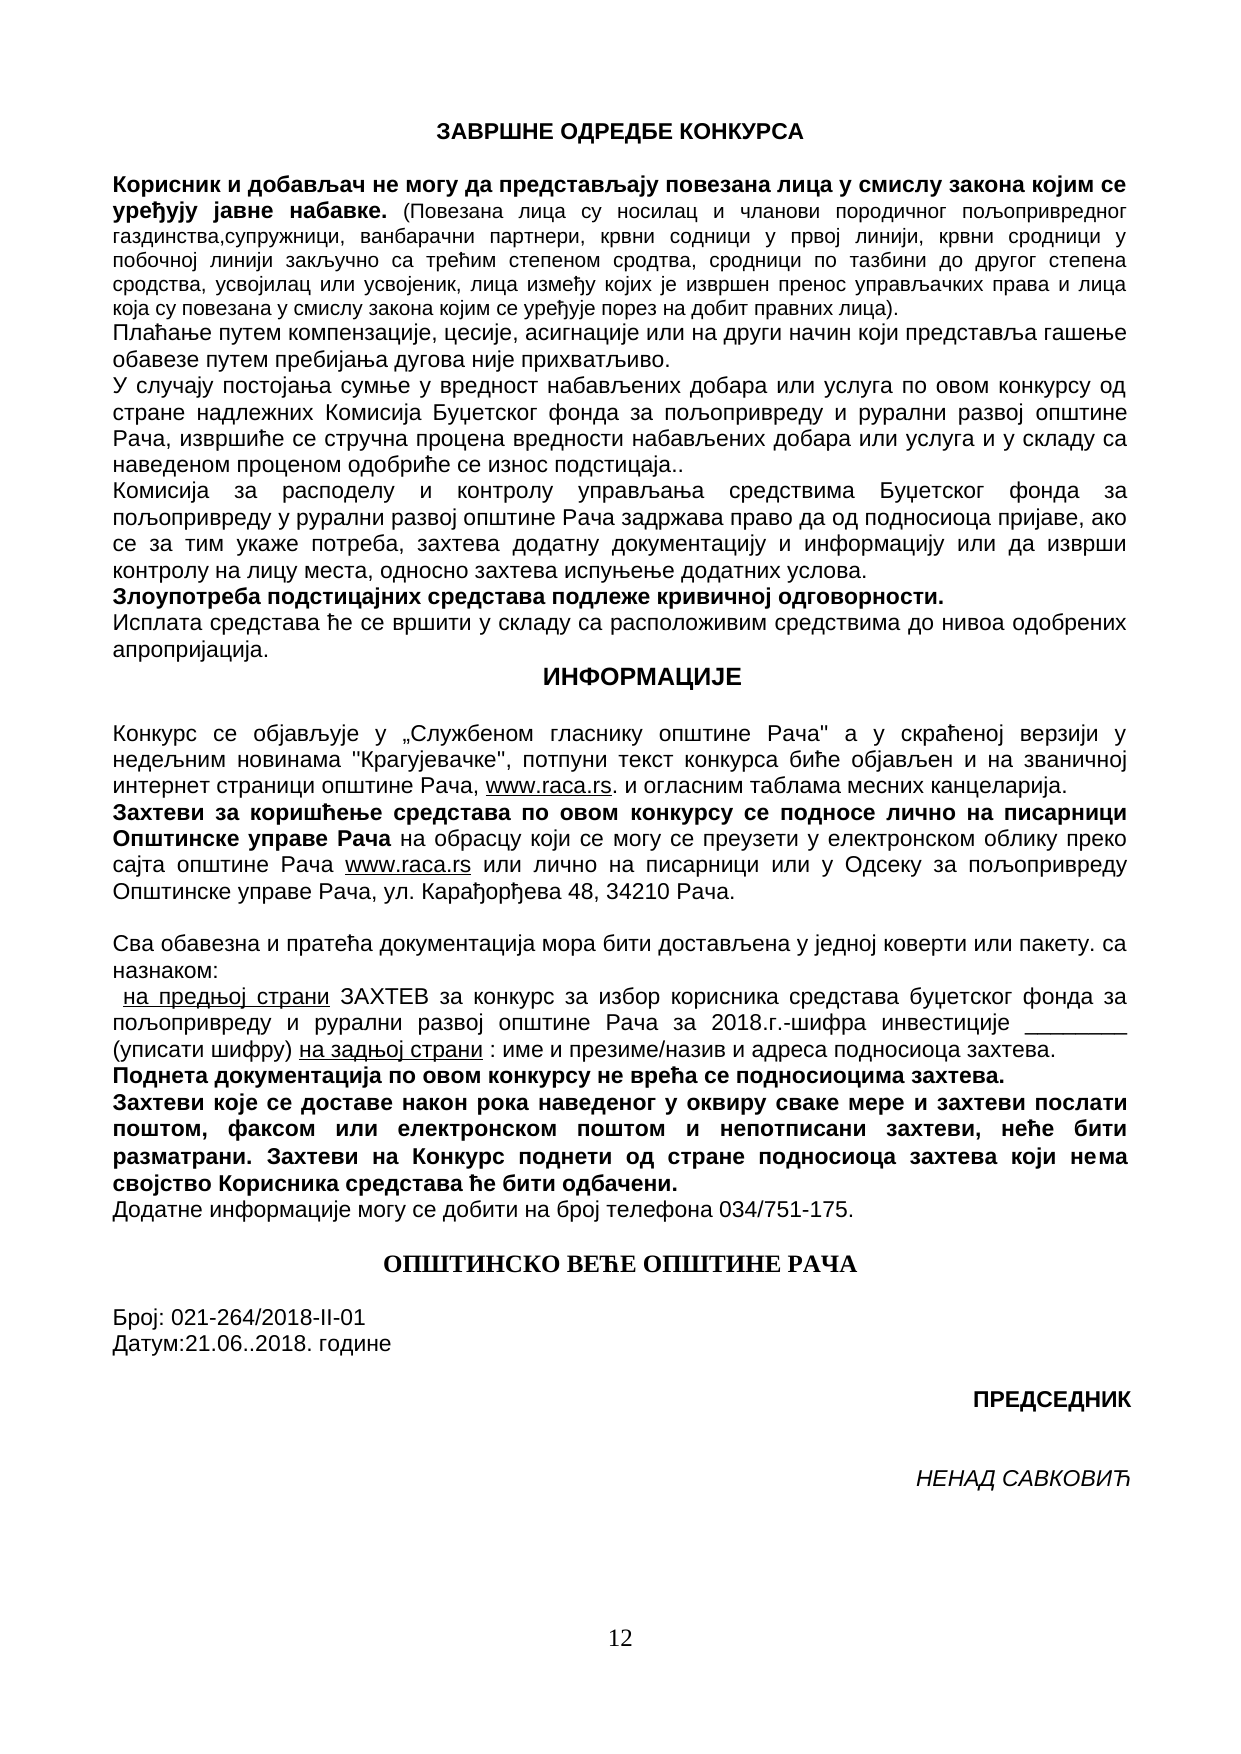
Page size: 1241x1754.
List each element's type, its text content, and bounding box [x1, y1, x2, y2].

text Број: 021-264/2018-II-01 [112, 1304, 1128, 1330]
text Исплата средстава ће се вршити у складу са расположивим средствима до нивоа одобрених апропријација. [112, 609, 1128, 662]
text Корисник и добављач не могу да представљају повезана лица у смислу закона којим се уређују јавне набавке. (Повезана лица су носилац и чланови породичног пољопривредног газдинства,супружници, ванбарачни партнери, крвни содници у првој линији, крвни сродници у побочној линији закључно са трећим степеном сродтва, сродници по тазбини до другог степена сродства, усвојилац или усвојеник, лица између којих је извршен пренос управљачких права и лица која су повезана у смислу закона којим се уређује порез на добит правних лица). [112, 171, 1128, 319]
text ЗАВРШНЕ ОДРЕДБЕ КОНКУРСА [112, 118, 1128, 144]
text ИНФОРМАЦИЈЕ [112, 662, 1128, 691]
text Поднета документација по овом конкурсу не врећа се подносиоцима захтева. [112, 1062, 1128, 1088]
text Датум:21.06..2018. године [112, 1330, 1128, 1357]
text Злоупотреба подстицајних средстава подлеже кривичној одговорности. [112, 583, 1128, 609]
text ПРЕДСЕДНИК [260, 1357, 1131, 1412]
text Сва обавезна и пратећа документација мора бити достављена у једној коверти или пакету. са назнаком: [112, 930, 1128, 983]
text НЕНАД САВКОВИЋ [703, 1464, 1131, 1491]
text У случају постојања сумње у вредност набављених добара или услуга по овом конкурсу од стране надлежних Комисија Буџетског фонда за пољопривреду и рурални развој општине Рача, извршиће се стручна процена вредности набављених добара или услуга и у складу са наведеном проценом одобриће се износ подстицаја.. [112, 372, 1128, 477]
text Додатне информације могу се добити на број телефона 034/751-175. [112, 1196, 1128, 1223]
text Конкурс се објављује у „Службеном гласнику општине Рача'' а у скраћеној верзији у недељним новинама ''Крагујевачке'', потпуни текст конкурса биће објављен и на званичној интернет страници општине Рача, www.raca.rs. и огласним таблама месних канцеларија. [112, 719, 1128, 798]
text Плаћање путем компензације, цесије, асигнације или на други начин који представља гашење обавезе путем пребијања дугова није прихватљиво. [112, 319, 1128, 372]
text на предњој страни ЗАХТЕВ за конкурс за избор корисника средстава буџетског фонда за пољопривреду и рурални развој општине Рача за 2018.г.-шифра инвестиције ________ (уписати шифру) на задњој страни : име и презиме/назив и адреса подносиоца захтева. [112, 983, 1128, 1062]
text Комисија за расподелу и контролу управљања средствима Буџетског фонда за пољопривреду у рурални развој општине Рача задржава право да од подносиоца пријаве, ако се за тим укаже потреба, захтева додатну документацију и информацију или да изврши контролу на лицу места, односно захтева испуњење додатних услова. [112, 477, 1128, 583]
text Захтеви за коришћење средстава по овом конкурсу се подносе лично на писарници Општинске управе Рача на обрасцу који се могу се преузети у електронском облику преко сајта општине Рачa www.raca.rs или лично на писарници или у Одсеку за пољопривреду Општинске управе Рача, ул. Карађорђева 48, 34210 Рача. [112, 798, 1128, 904]
text Захтеви које се доставе након рока наведеног у оквиру сваке мере и захтеви послати поштом, факсом или електронском поштом и непотписани захтеви, неће бити разматрани. Захтеви на Конкурс поднети од стране подносиоца захтева који нема својство Корисника средстава ће бити одбачени. [112, 1088, 1128, 1196]
text ОПШТИНСКО ВЕЋЕ ОПШТИНЕ РАЧА [112, 1249, 1128, 1278]
